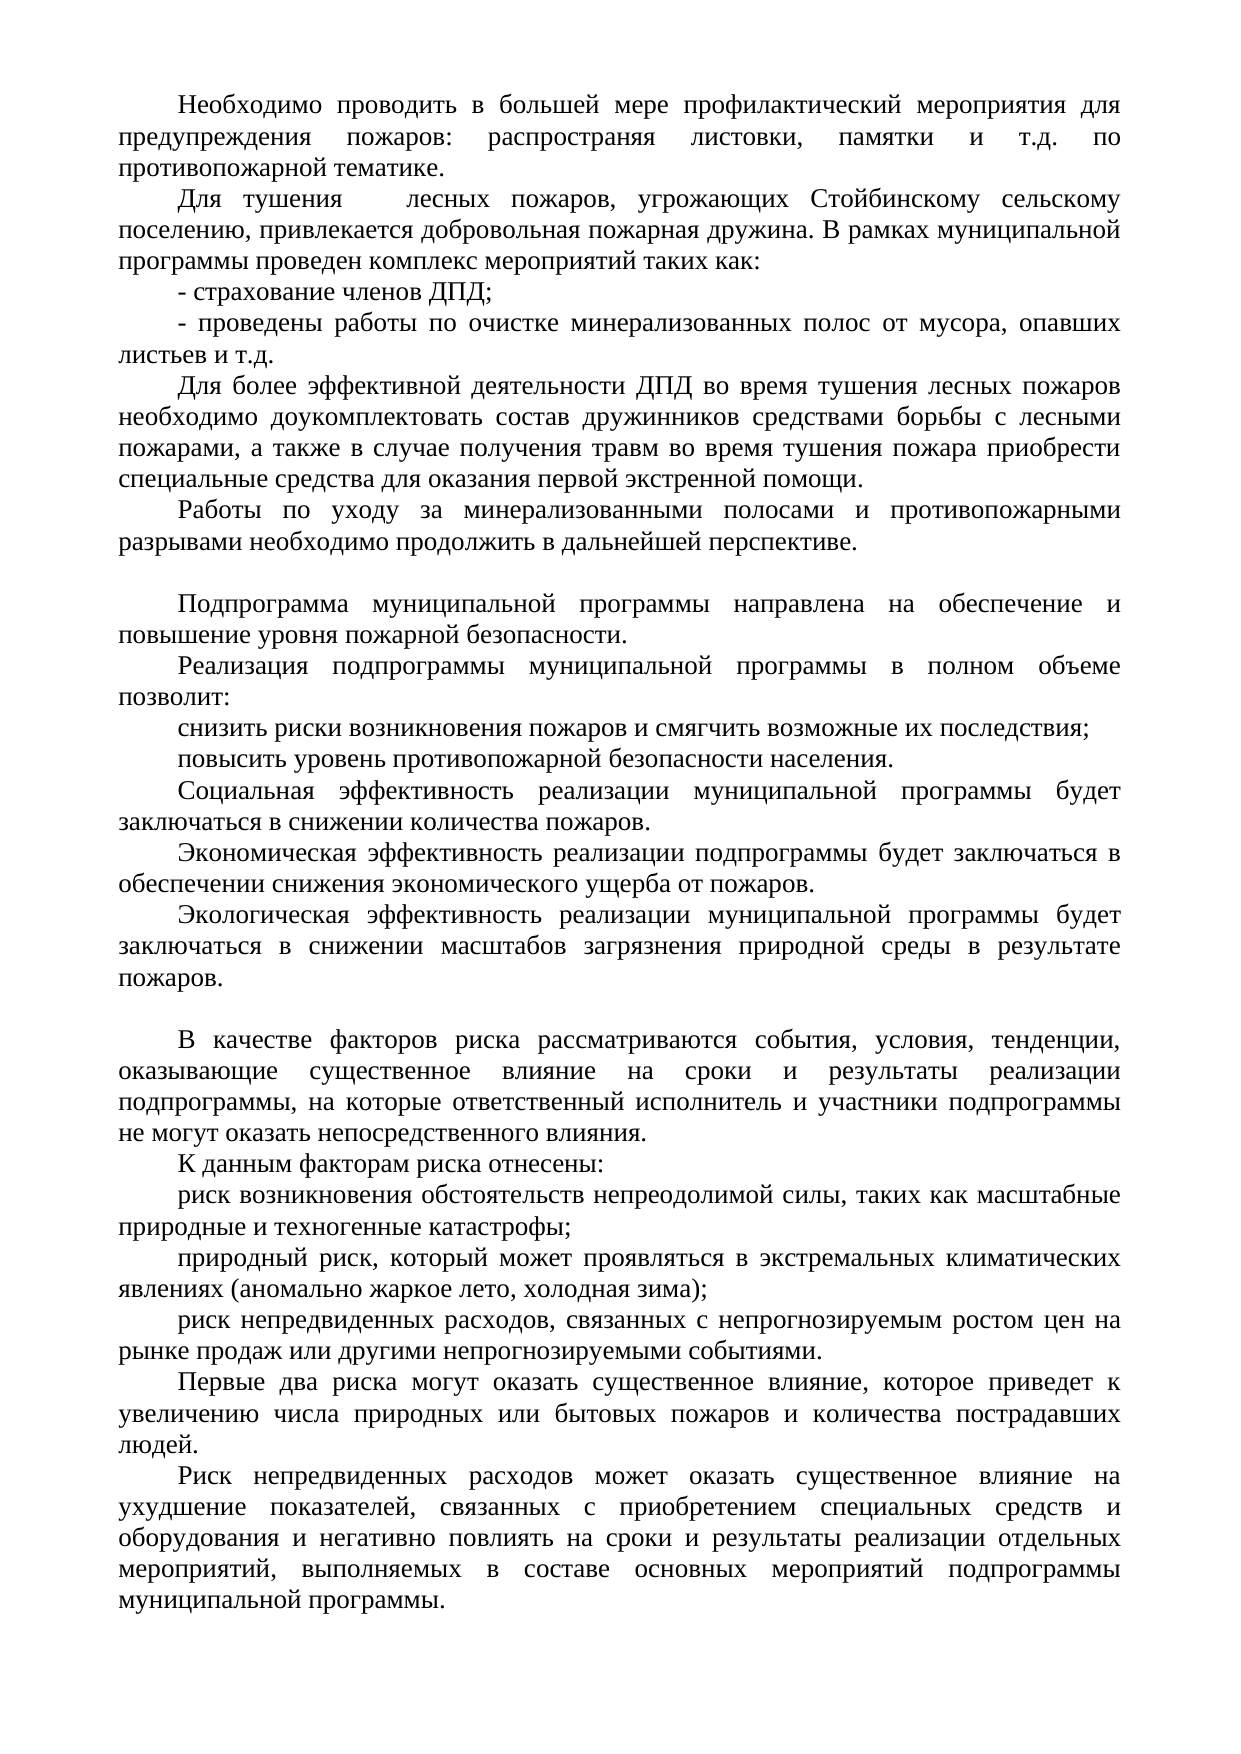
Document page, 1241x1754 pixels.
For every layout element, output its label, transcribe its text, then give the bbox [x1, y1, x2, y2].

text Подпрограмма муниципальной программы направлена на обеспечение и повышение уровня пожарной безопасности. [118, 587, 1122, 649]
text - страхование членов ДПД; [118, 275, 1122, 307]
text К данным факторам риска отнесены: [118, 1147, 1122, 1179]
text Экономическая эффективность реализации подпрограммы будет заключаться в обеспечении снижения экономического ущерба от пожаров. [118, 836, 1122, 898]
text повысить уровень противопожарной безопасности населения. [118, 743, 1122, 774]
text Необходимо проводить в большей мере профилактический мероприятия для предупреждения пожаров: распространяя листовки, памятки и т.д. по противопожарной тематике. [118, 88, 1122, 182]
text Риск непредвиденных расходов может оказать существенное влияние на ухудшение показателей, связанных с приобретением специальных средств и оборудования и негативно повлиять на сроки и результаты реализации отдельных мероприятий, выполняемых в составе основных мероприятий подпрограммы муниципальной программы. [118, 1459, 1122, 1615]
text Социальная эффективность реализации муниципальной программы будет заключаться в снижении количества пожаров. [118, 774, 1122, 836]
text природный риск, который может проявляться в экстремальных климатических явлениях (аномально жаркое лето, холодная зима); [118, 1241, 1122, 1303]
text снизить риски возникновения пожаров и смягчить возможные их последствия; [118, 711, 1122, 743]
text Первые два риска могут оказать существенное влияние, которое приведет к увеличению числа природных или бытовых пожаров и количества пострадавших людей. [118, 1366, 1122, 1459]
text В качестве факторов риска рассматриваются события, условия, тенденции, оказывающие существенное влияние на сроки и результаты реализации подпрограммы, на которые ответственный исполнитель и участники подпрограммы не могут оказать непосредственного влияния. [118, 1023, 1122, 1147]
text Реализация подпрограммы муниципальной программы в полном объеме позволит: [118, 649, 1122, 711]
text риск возникновения обстоятельств непреодолимой силы, таких как масштабные природные и техногенные катастрофы; [118, 1179, 1122, 1241]
text Работы по уходу за минерализованными полосами и противопожарными разрывами необходимо продолжить в дальнейшей перспективе. [118, 493, 1122, 556]
text риск непредвиденных расходов, связанных с непрогнозируемым ростом цен на рынке продаж или другими непрогнозируемыми событиями. [118, 1303, 1122, 1366]
text - проведены работы по очистке минерализованных полос от мусора, опавших листьев и т.д. [118, 307, 1122, 369]
text Экологическая эффективность реализации муниципальной программы будет заключаться в снижении масштабов загрязнения природной среды в результате пожаров. [118, 898, 1122, 992]
text Для тушения лесных пожаров, угрожающих Стойбинскому сельскому поселению, привлекается добровольная пожарная дружина. В рамках муниципальной программы проведен комплекс мероприятий таких как: [118, 182, 1122, 275]
text Для более эффективной деятельности ДПД во время тушения лесных пожаров необходимо доукомплектовать состав дружинников средствами борьбы с лесными пожарами, а также в случае получения травм во время тушения пожара приобрести специальные средства для оказания первой экстренной помощи. [118, 369, 1122, 493]
